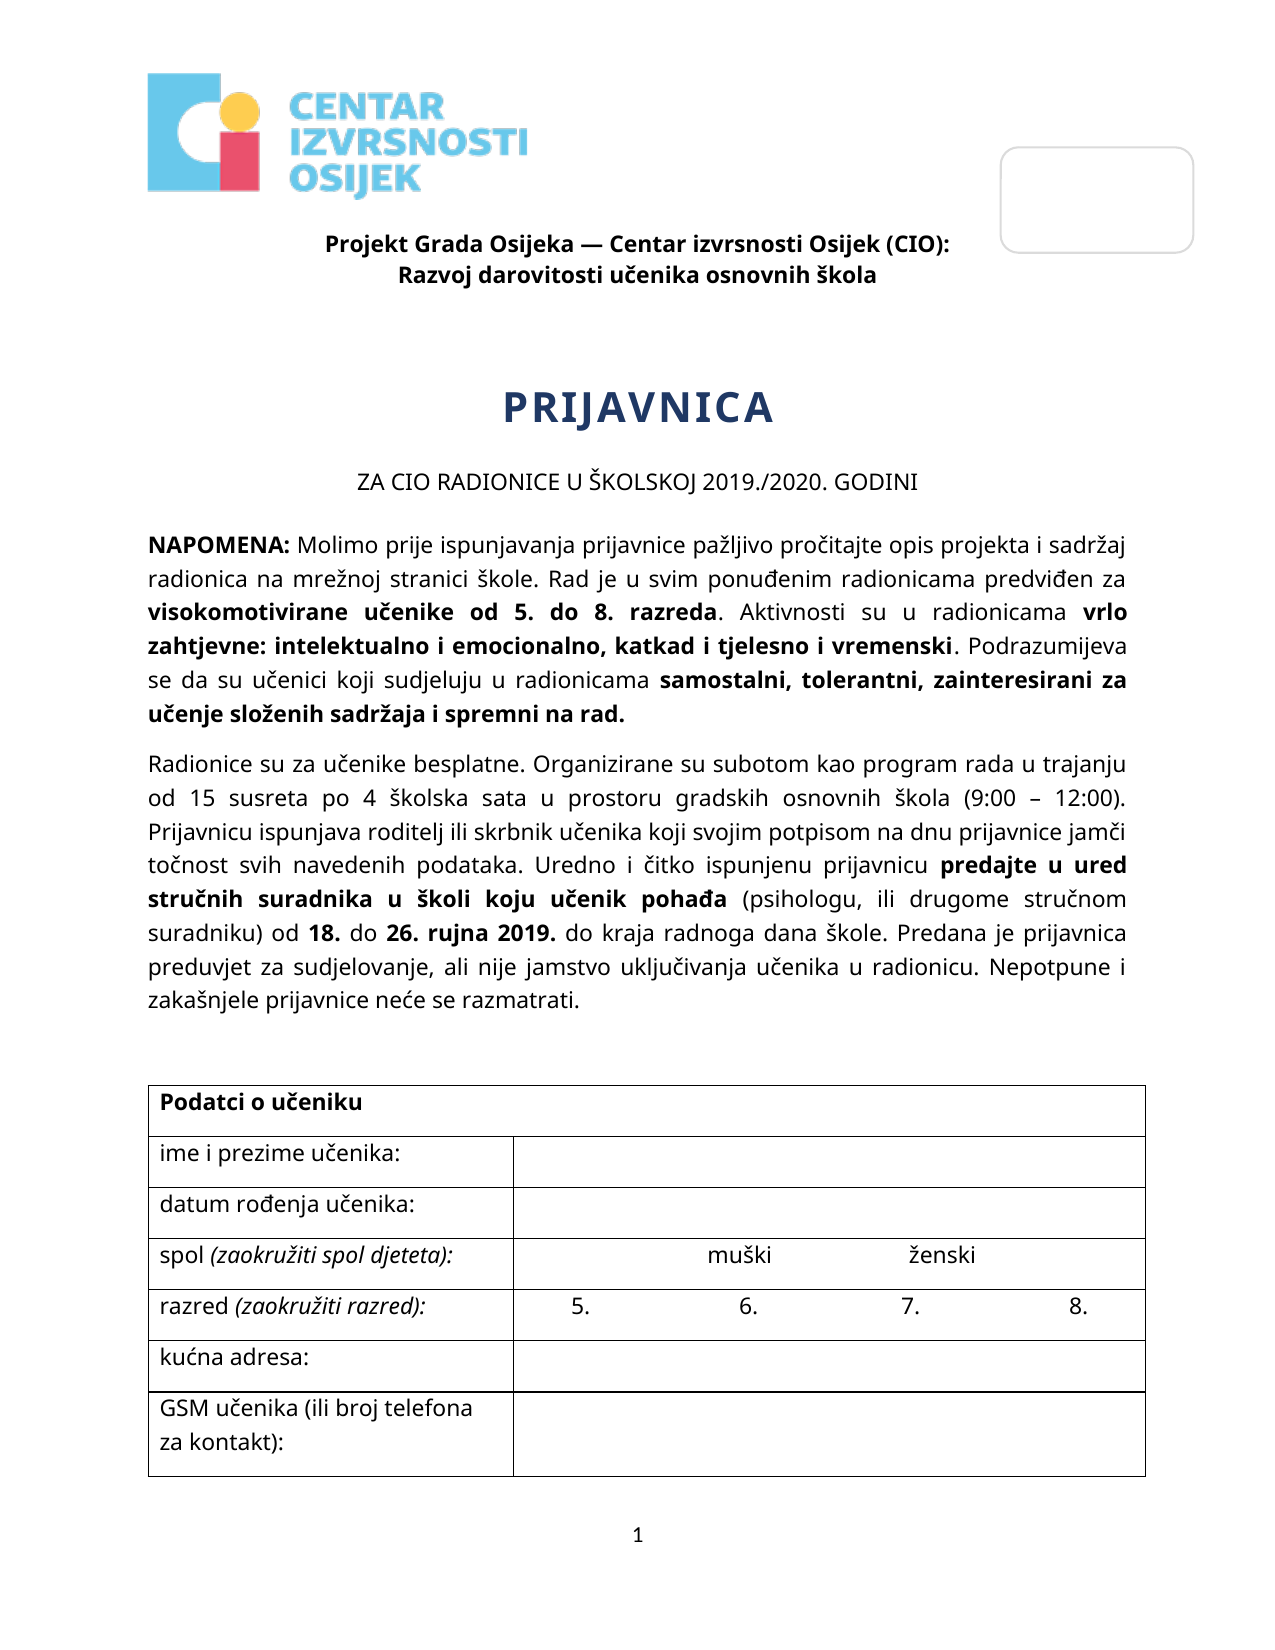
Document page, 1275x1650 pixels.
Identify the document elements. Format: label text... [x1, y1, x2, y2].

text ZA CIO RADIONICE U ŠKOLSKOJ 2019./2020. GODINI [148, 466, 1127, 498]
text NAPOMENA: Molimo prije ispunjavanja prijavnice pažljivo pročitajte opis projekta i sadržaj radionica na mrežnoj stranici škole. Rad je u svim ponuđenim radionicama predviđen za visokomotivirane učenike od 5. do 8. razreda. Aktivnosti su u radionicama vrlo zahtjevne: intelektualno i emocionalno, katkad i tjelesno i vremenski. Podrazumijeva se da su učenici koji sudjeluju u radionicama samostalni, tolerantni, zainteresirani za učenje složenih sadržaja i spremni na rad. [148, 529, 1127, 729]
table_cell razred (zaokružiti razred): [149, 1290, 513, 1340]
table_cell GSM učenika (ili broj telefona za kontakt): [149, 1393, 513, 1476]
table_cell kućna adresa: [149, 1341, 513, 1391]
table_cell ime i prezime učenika: [149, 1137, 513, 1187]
table_cell [514, 1341, 1145, 1391]
picture [147, 73, 528, 200]
table_cell [514, 1393, 1145, 1476]
table_cell muški ženski [514, 1239, 1145, 1289]
table_cell [514, 1188, 1145, 1238]
text Radionice su za učenike besplatne. Organizirane su subotom kao program rada u trajanju od 15 susreta po 4 školska sata u prostoru gradskih osnovnih škola (9:00 – 12:00). Prijavnicu ispunjava roditelj ili skrbnik učenika koji svojim potpisom na dnu prijavnice jamči točnost svih navedenih podataka. Uredno i čitko ispunjenu prijavnicu predajte u ured stručnih suradnika u školi koju učenik pohađa (psihologu, ili drugome stručnom suradniku) od 18. do 26. rujna 2019. do kraja radnoga dana škole. Predana je prijavnica preduvjet za sudjelovanje, ali nije jamstvo uključivanja učenika u radionicu. Nepotpune i zakašnjele prijavnice neće se razmatrati. [148, 748, 1127, 1016]
text PRIJAVNICA [148, 378, 1127, 435]
table_cell 5. 6. 7. 8. [514, 1290, 1145, 1340]
table_cell datum rođenja učenika: [149, 1188, 513, 1238]
text Projekt Grada Osijeka — Centar izvrsnosti Osijek (CIO): [148, 228, 1127, 259]
table_cell spol (zaokružiti spol djeteta): [149, 1239, 513, 1289]
text Razvoj darovitosti učenika osnovnih škola [148, 259, 1127, 290]
table_cell [514, 1137, 1145, 1187]
table_header Podatci o učeniku [149, 1086, 1145, 1136]
